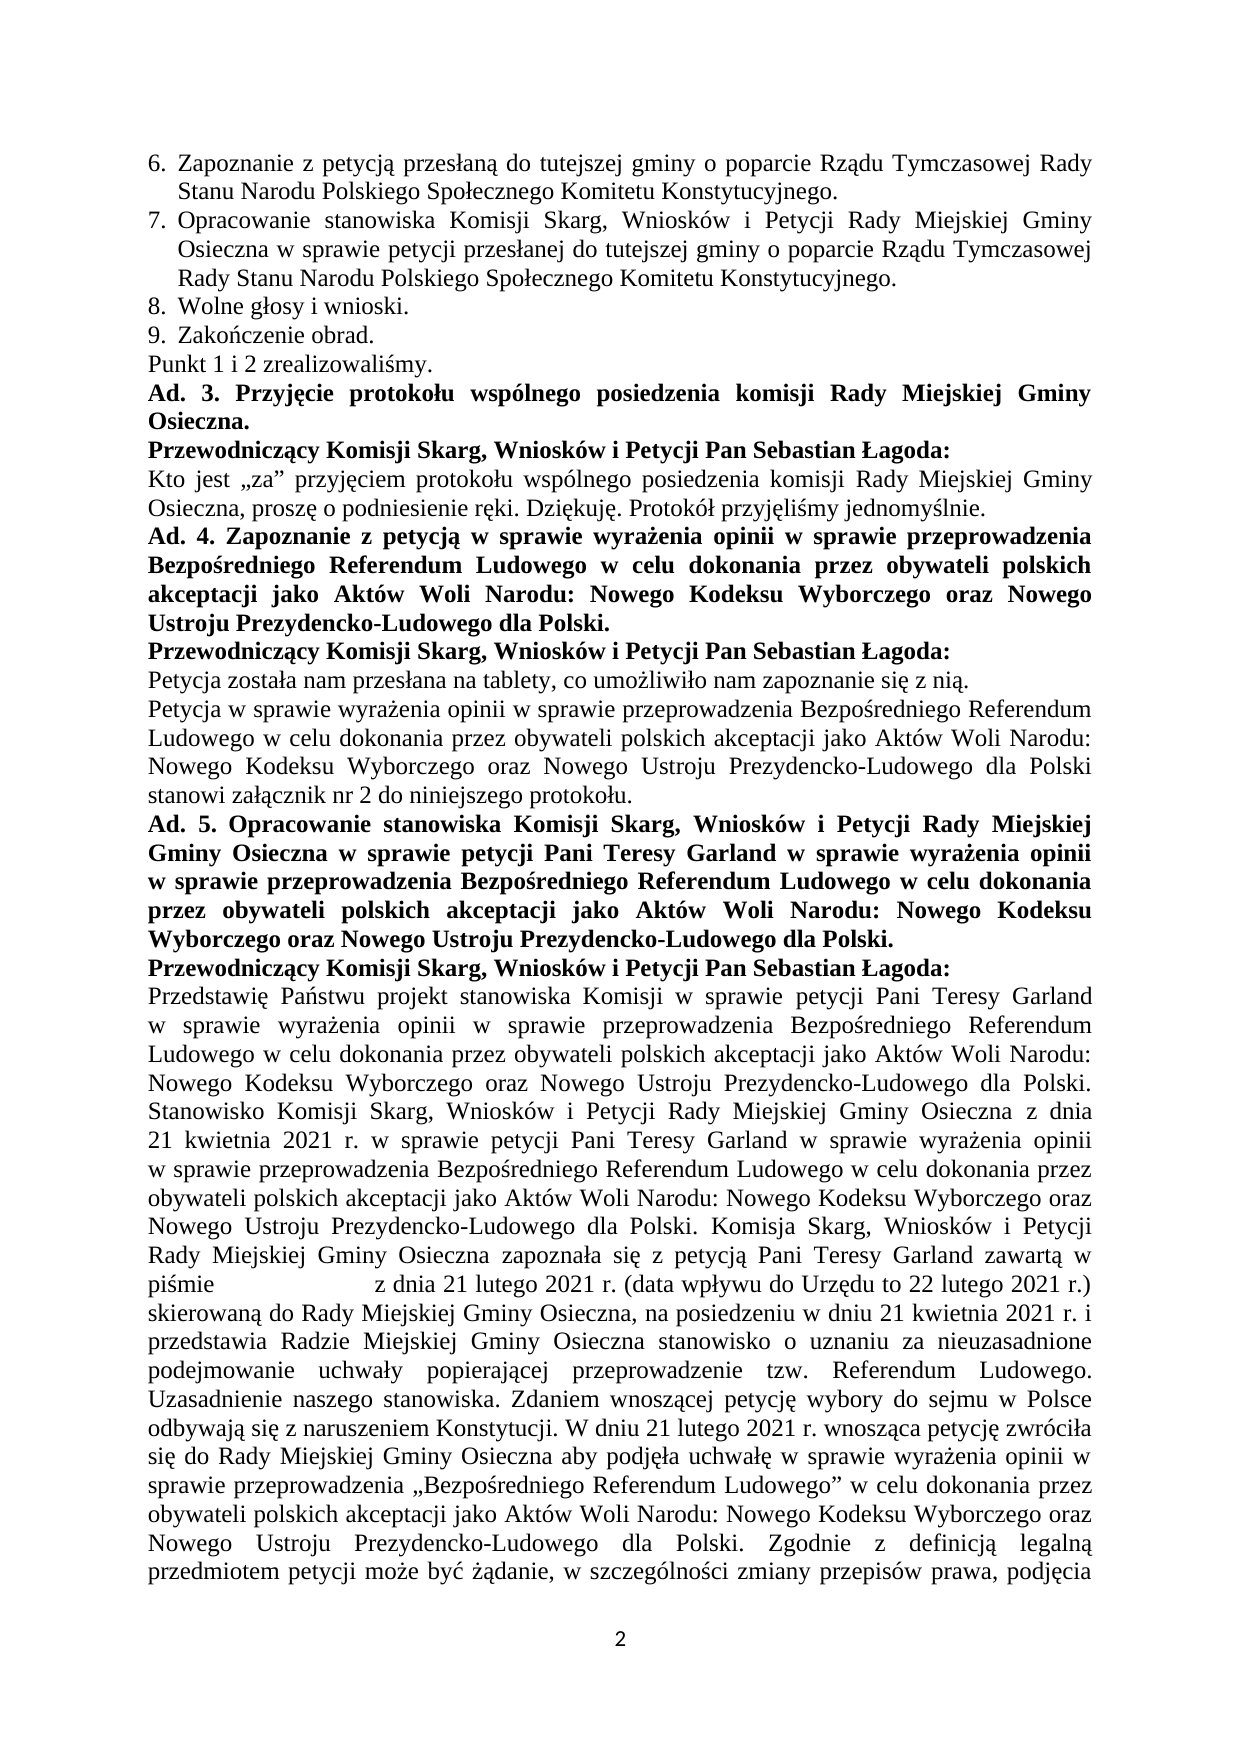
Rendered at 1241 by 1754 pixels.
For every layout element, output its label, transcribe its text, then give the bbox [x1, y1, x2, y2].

text Przewodniczący Komisji Skarg, Wniosków i Petycji Pan Sebastian Łagoda: [148, 953, 1093, 981]
text Kto jest „za” przyjęciem protokołu wspólnego posiedzenia komisji Rady Miejskiej Gminy Osieczna, proszę o podniesienie ręki. Dziękuję. Protokół przyjęliśmy jednomyślnie. [148, 464, 1093, 521]
text Punkt 1 i 2 zrealizowaliśmy. [148, 349, 1093, 378]
list Wolne głosy i wnioski. [148, 291, 1093, 320]
text Petycja została nam przesłana na tablety, co umożliwiło nam zapoznanie się z nią. [148, 665, 1093, 694]
text Ad. 5. Opracowanie stanowiska Komisji Skarg, Wniosków i Petycji Rady Miejskiej Gminy Osieczna w sprawie petycji Pani Teresy Garland w sprawie wyrażenia opinii w sprawie przeprowadzenia Bezpośredniego Referendum Ludowego w celu dokonania przez obywateli polskich akceptacji jako Aktów Woli Narodu: Nowego Kodeksu Wyborczego oraz Nowego Ustroju Prezydencko-Ludowego dla Polski. [148, 809, 1093, 953]
list Zakończenie obrad. [148, 320, 1093, 349]
list Opracowanie stanowiska Komisji Skarg, Wniosków i Petycji Rady Miejskiej Gminy Osieczna w sprawie petycji przesłanej do tutejszej gminy o poparcie Rządu Tymczasowej Rady Stanu Narodu Polskiego Społecznego Komitetu Konstytucyjnego. [148, 205, 1093, 291]
text Ad. 3. Przyjęcie protokołu wspólnego posiedzenia komisji Rady Miejskiej Gminy Osieczna. [148, 378, 1093, 435]
text Przewodniczący Komisji Skarg, Wniosków i Petycji Pan Sebastian Łagoda: [148, 435, 1093, 464]
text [148, 981, 1093, 1585]
text Ad. 4. Zapoznanie z petycją w sprawie wyrażenia opinii w sprawie przeprowadzenia Bezpośredniego Referendum Ludowego w celu dokonania przez obywateli polskich akceptacji jako Aktów Woli Narodu: Nowego Kodeksu Wyborczego oraz Nowego Ustroju Prezydencko-Ludowego dla Polski. [148, 521, 1093, 636]
text Petycja w sprawie wyrażenia opinii w sprawie przeprowadzenia Bezpośredniego Referendum Ludowego w celu dokonania przez obywateli polskich akceptacji jako Aktów Woli Narodu: Nowego Kodeksu Wyborczego oraz Nowego Ustroju Prezydencko-Ludowego dla Polski stanowi załącznik nr 2 do niniejszego protokołu. [148, 694, 1093, 809]
text Przewodniczący Komisji Skarg, Wniosków i Petycji Pan Sebastian Łagoda: [148, 636, 1093, 665]
list Zapoznanie z petycją przesłaną do tutejszej gminy o poparcie Rządu Tymczasowej Rady Stanu Narodu Polskiego Społecznego Komitetu Konstytucyjnego. [148, 148, 1093, 205]
